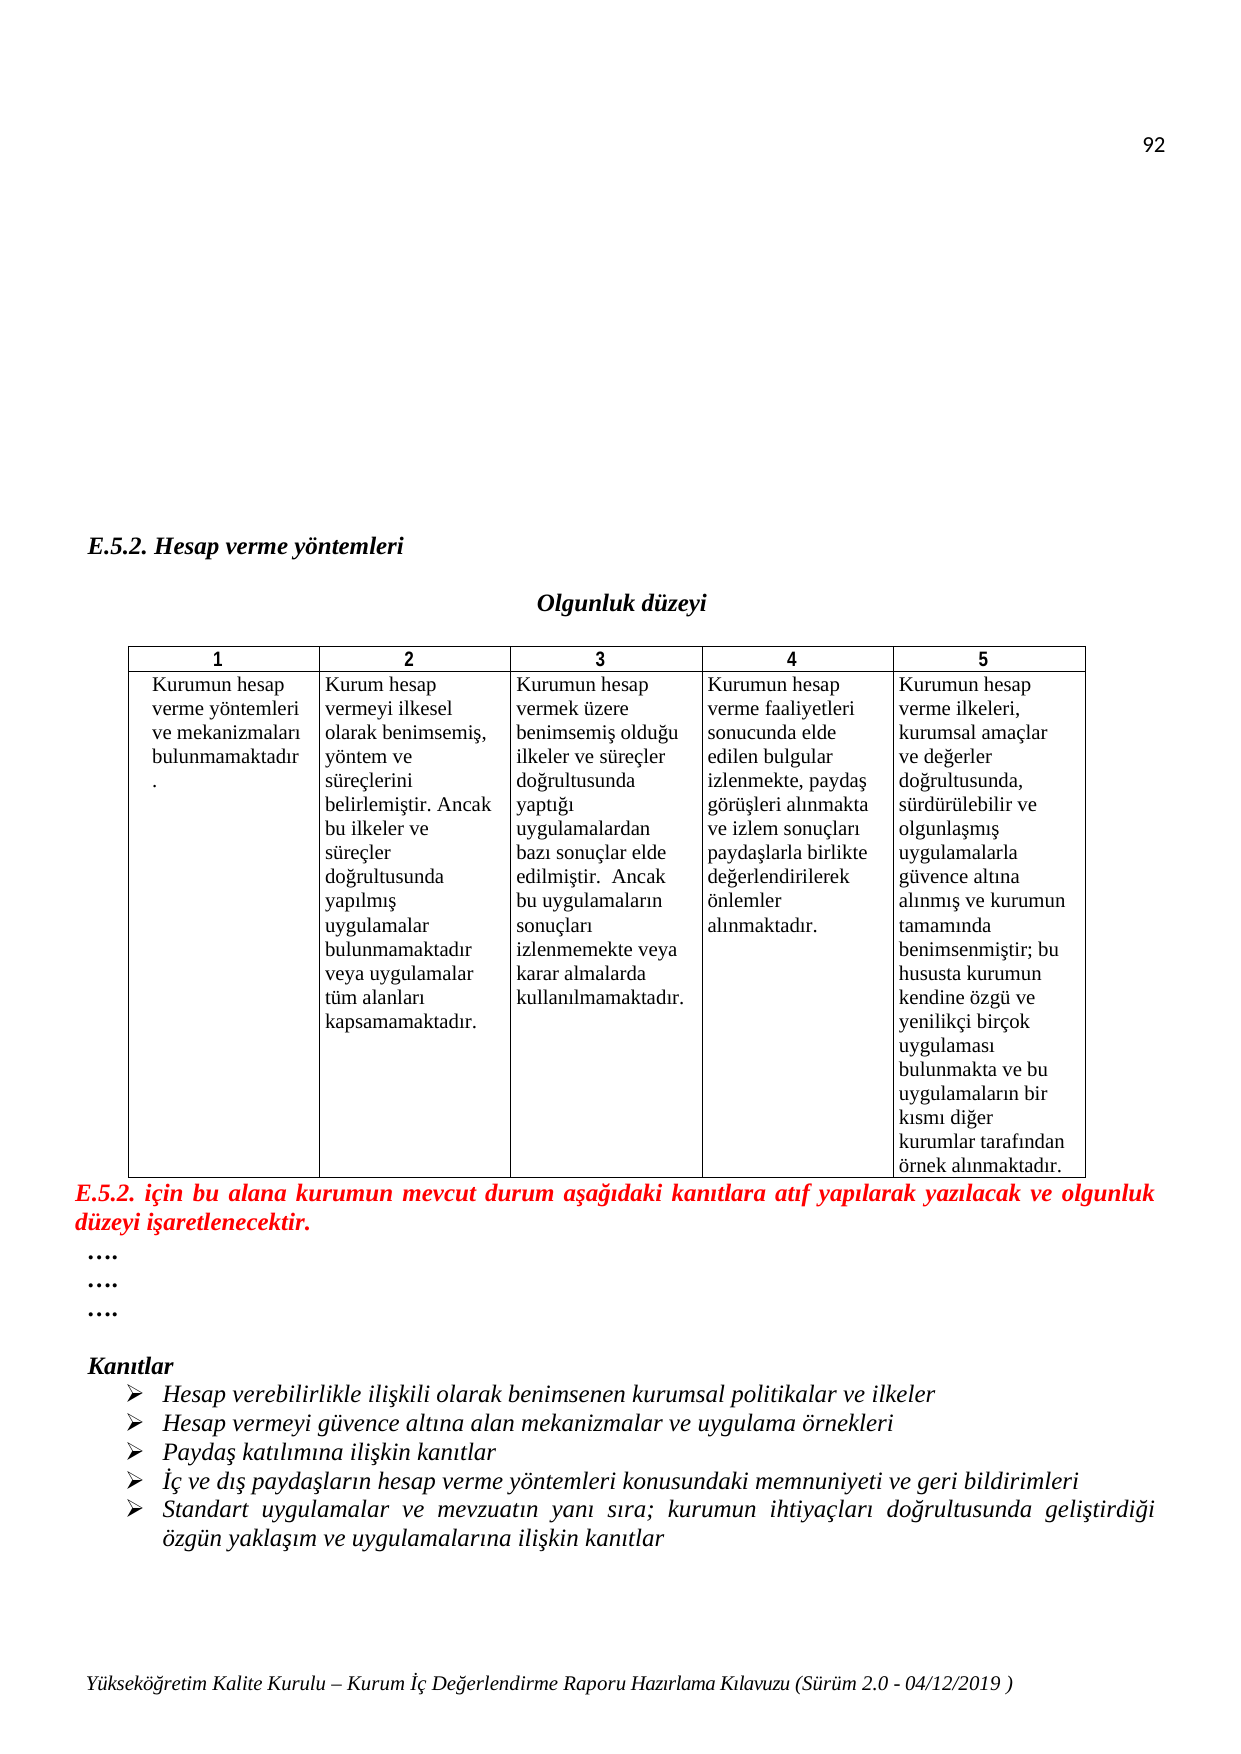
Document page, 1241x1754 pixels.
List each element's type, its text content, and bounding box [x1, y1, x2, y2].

table_cell Kurum hesap vermeyi ilkesel olarak benimsemiş, yöntem ve süreçlerini belirlemiştir. Ancak bu ilkeler ve süreçler doğrultusunda yapılmış uygulamalar bulunmamaktadır veya uygulamalar tüm alanları kapsamamaktadır. [320, 672, 510, 1177]
subtitle …. [87, 1264, 1159, 1293]
table_header 1 [129, 647, 319, 671]
subtitle Hesap vermeyi güvence altına alan mekanizmalar ve uygulama örnekleri [125, 1408, 1159, 1437]
subtitle Paydaş katılımına ilişkin kanıtlar [125, 1437, 1159, 1466]
table_cell Kurumun hesap verme ilkeleri, kurumsal amaçlar ve değerler doğrultusunda, sürdürülebilir ve olgunlaşmış uygulamalarla güvence altına alınmış ve kurumun tamamında benimsenmiştir; bu hususta kurumun kendine özgü ve yenilikçi birçok uygulaması bulunmakta ve bu uygulamaların bir kısmı diğer kurumlar tarafından örnek alınmaktadır. [894, 672, 1085, 1177]
subtitle E.5.2. Hesap verme yöntemleri [87, 531, 1159, 559]
subtitle Olgunluk düzeyi [87, 588, 1159, 617]
table_header 4 [703, 647, 893, 671]
subtitle Hesap verebilirlikle ilişkili olarak benimsenen kurumsal politikalar ve ilkeler [125, 1379, 1159, 1408]
subtitle …. [87, 1293, 1159, 1322]
subtitle E.5.2. için bu alana kurumun mevcut durum aşağıdaki kanıtlara atıf yapılarak yazılacak ve olgunluk düzeyi işaretlenecektir. [75, 1178, 1159, 1236]
table_header 2 [320, 647, 510, 671]
subtitle İç ve dış paydaşların hesap verme yöntemleri konusundaki memnuniyeti ve geri bildirimleri [125, 1466, 1159, 1494]
subtitle …. [87, 1236, 1159, 1264]
table_cell Kurumun hesap verme faaliyetleri sonucunda elde edilen bulgular izlenmekte, paydaş görüşleri alınmakta ve izlem sonuçları paydaşlarla birlikte değerlendirilerek önlemler alınmaktadır. [703, 672, 893, 1177]
subtitle Kanıtlar [87, 1351, 1159, 1379]
subtitle Standart uygulamalar ve mevzuatın yanı sıra; kurumun ihtiyaçları doğrultusunda geliştirdiği özgün yaklaşım ve uygulamalarına ilişkin kanıtlar [125, 1494, 1159, 1552]
table_cell Kurumun hesap verme yöntemleri ve mekanizmaları bulunmamaktadır. [129, 672, 319, 1177]
table_header 3 [511, 647, 702, 671]
table_cell Kurumun hesap vermek üzere benimsemiş olduğu ilkeler ve süreçler doğrultusunda yaptığı uygulamalardan bazı sonuçlar elde edilmiştir. Ancak bu uygulamaların sonuçları izlenmemekte veya karar almalarda kullanılmamaktadır. [511, 672, 702, 1177]
table_header 5 [894, 647, 1085, 671]
